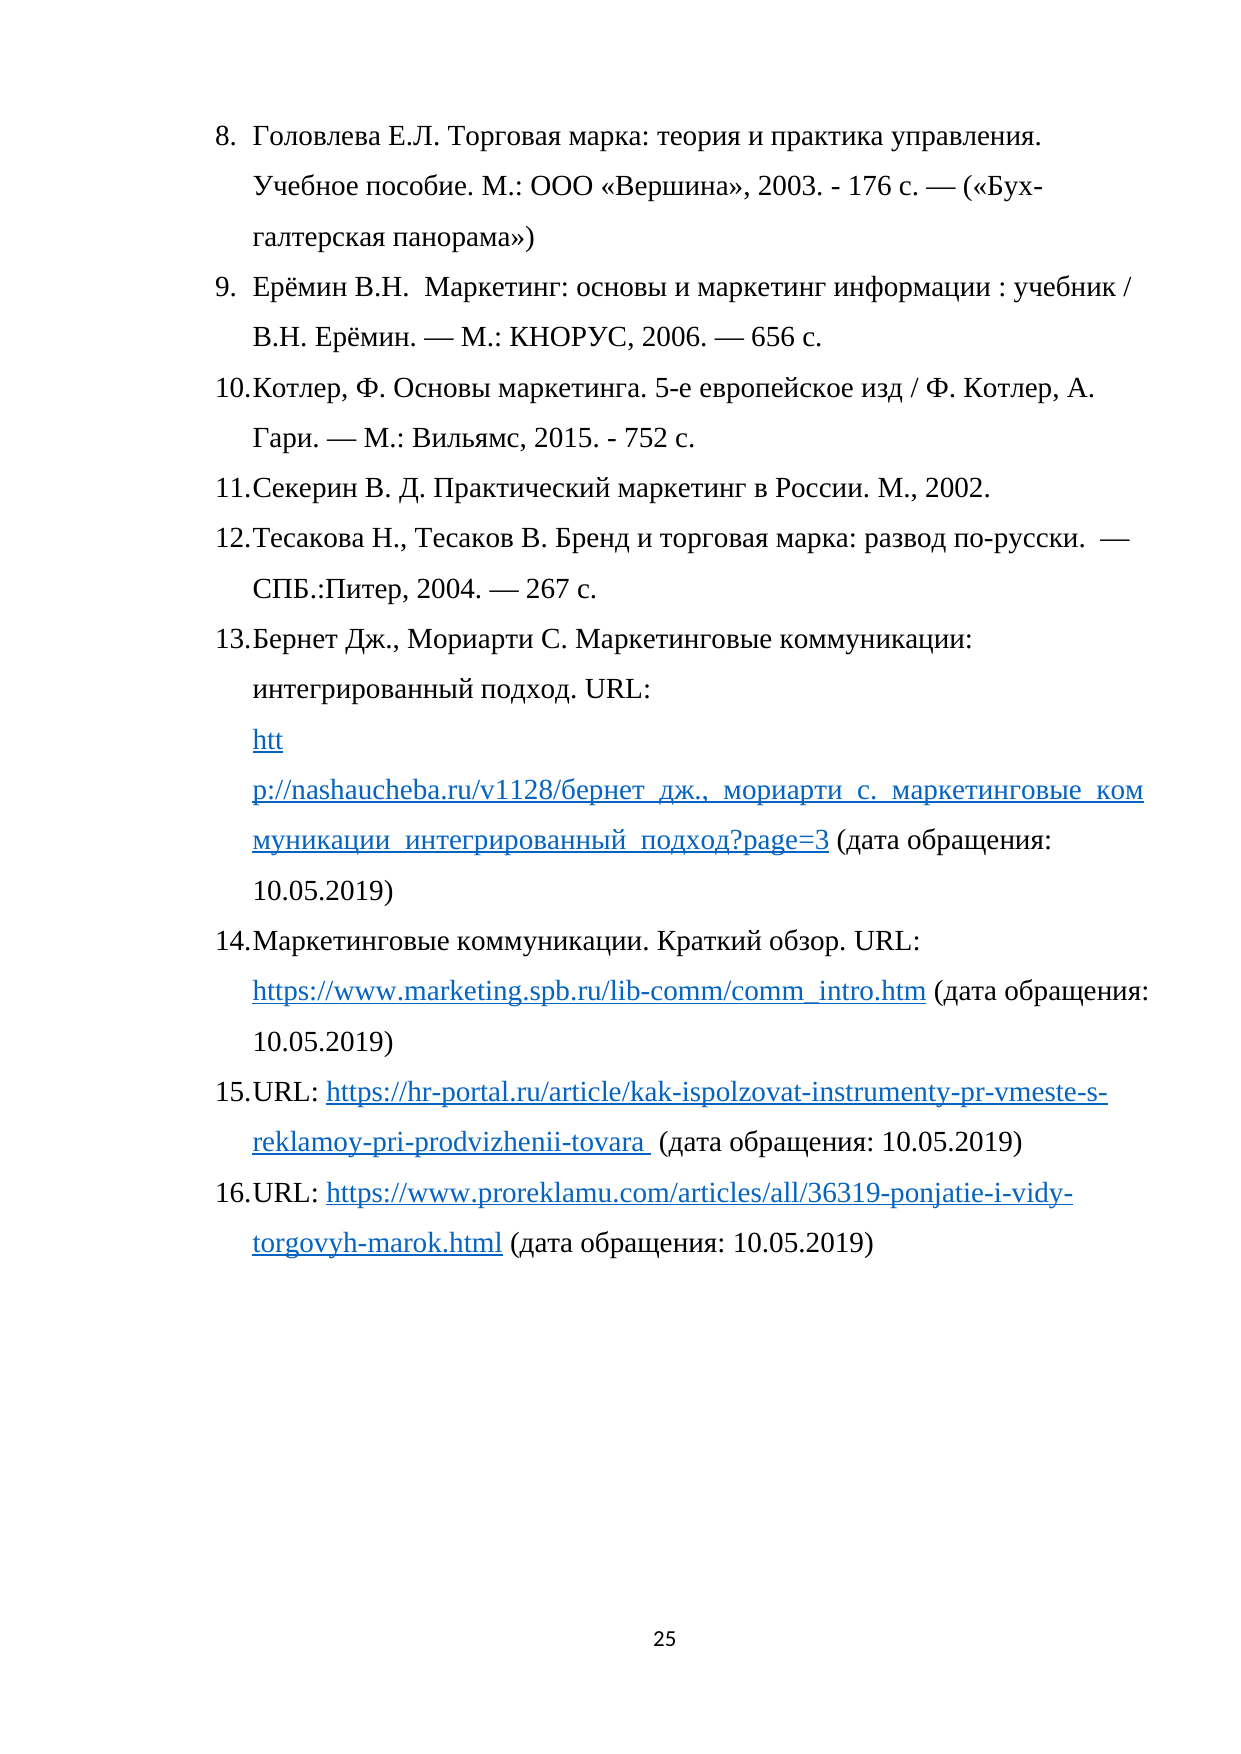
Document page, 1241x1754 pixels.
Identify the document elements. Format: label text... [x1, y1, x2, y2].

list URL: https://www.proreklamu.com/articles/all/36319-ponjatie-i-vidy-torgovyh-marok.html (дата обращения: 10.05.2019) [215, 1175, 1152, 1258]
list Ерёмин В.Н. Маркетинг: основы и маркетинг информации : учебник / В.Н. Ерёмин. — М.: КНОРУС, 2006. — 656 с. [215, 269, 1152, 353]
list URL: https://hr-portal.ru/article/kak-ispolzovat-instrumenty-pr-vmeste-s-reklamoy-pri-prodvizhenii-tovara (дата обращения: 10.05.2019) [215, 1074, 1152, 1158]
list Тесакова Н., Тесаков В. Бренд и торговая марка: развод по-русски. — СПБ.:Питер, 2004. — 267 с. [215, 521, 1152, 604]
list Секерин В. Д. Практический маркетинг в России. М., 2002. [215, 470, 1152, 504]
list Маркетинговые коммуникации. Краткий обзор. URL: https://www.marketing.spb.ru/lib-comm/comm_intro.htm (дата обращения: 10.05.2019) [215, 923, 1152, 1057]
list Котлер, Ф. Основы маркетинга. 5-е европейское изд / Ф. Котлер, А. Гари. — М.: Вильямс, 2015. - 752 c. [215, 370, 1152, 453]
list Головлева Е.Л. Торговая марка: теория и практика управления. Учебное пособие. М.: ООО «Вершина», 2003. - 176 с. — («Бух­галтерская панорама») [215, 118, 1152, 252]
list Бернет Дж., Мориарти С. Маркетинговые коммуникации: интегрированный подход. URL: http://nashaucheba.ru/v1128/бернет_дж.,_мориарти_с._маркетинговые_коммуникации_интегрированный_подход?page=3 (дата обращения: 10.05.2019) [215, 621, 1152, 906]
